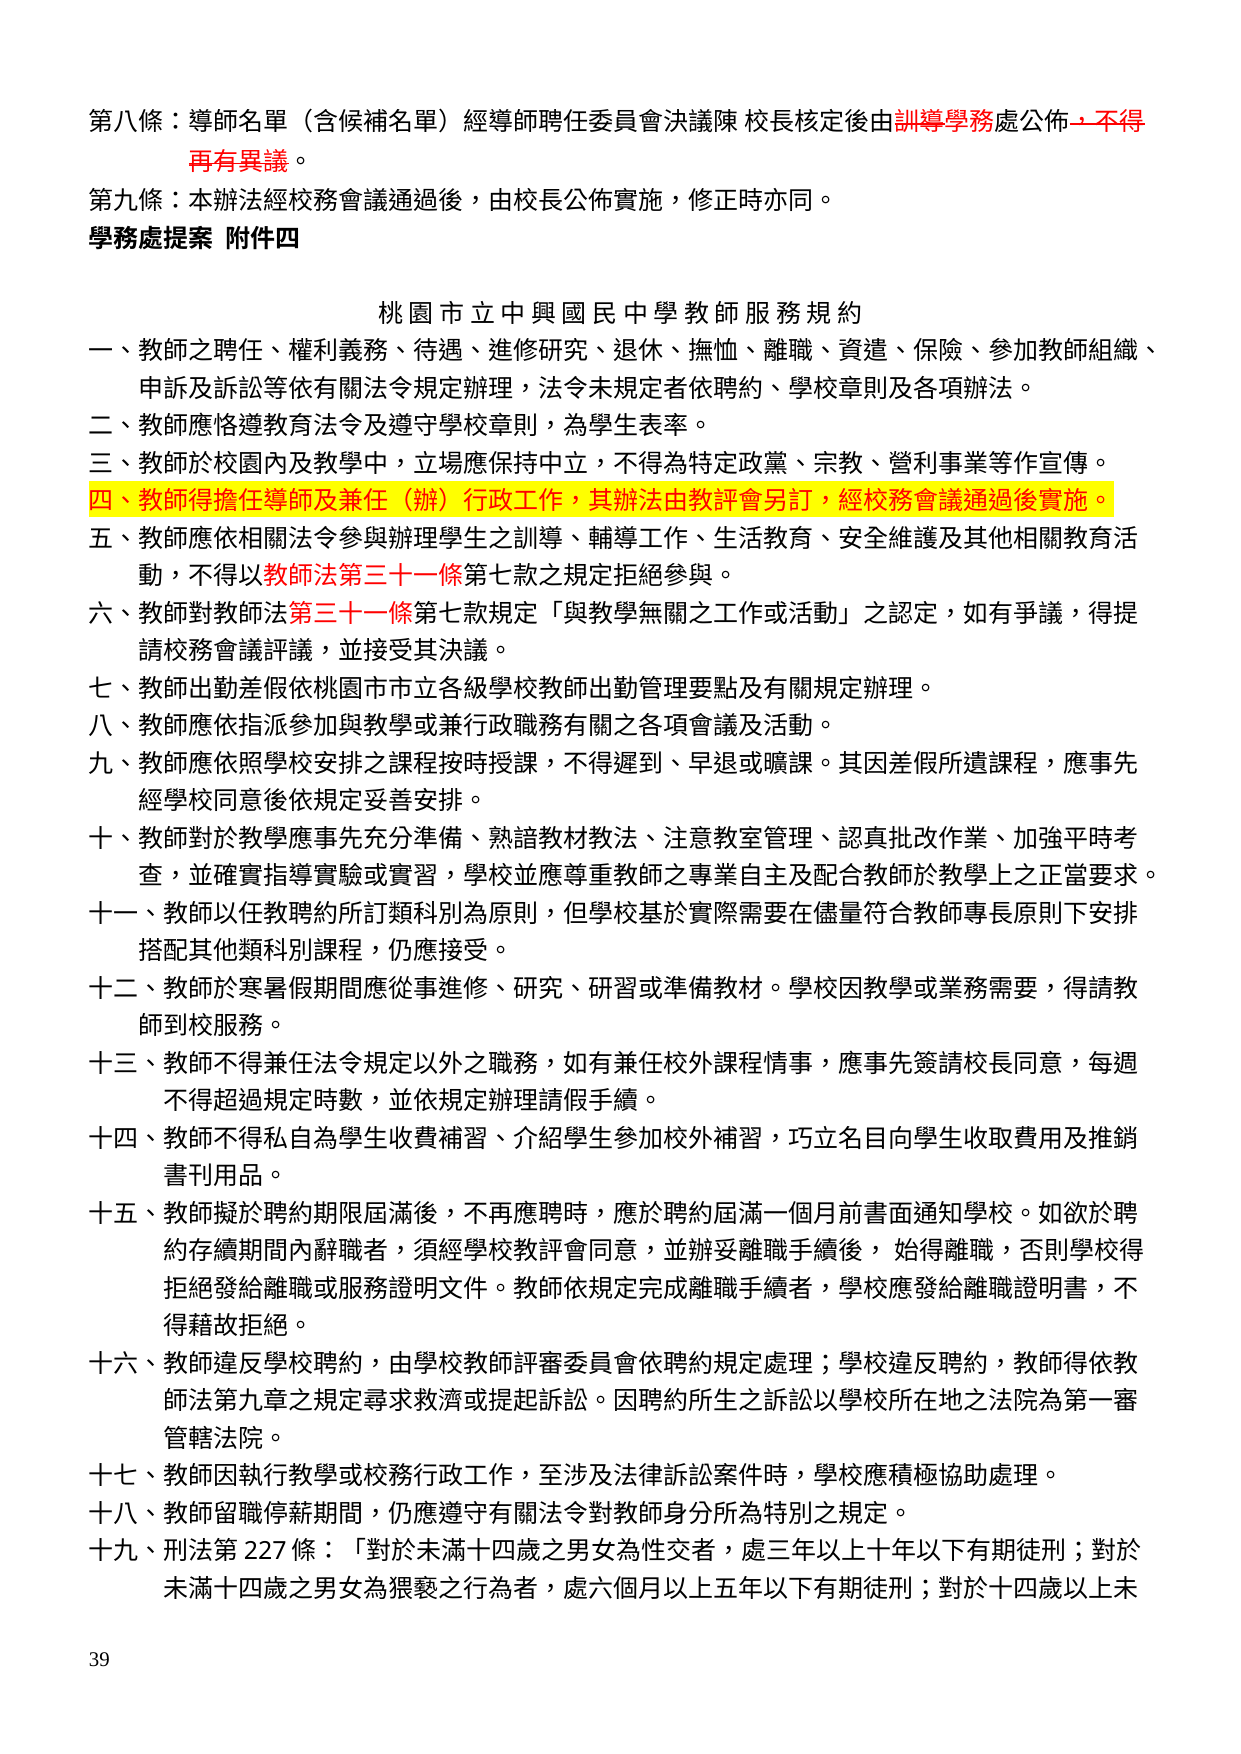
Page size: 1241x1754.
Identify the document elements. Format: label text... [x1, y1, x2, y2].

list 教師出勤差假依桃園市市立各級學校教師出勤管理要點及有關規定辦理。 [89, 668, 1152, 705]
list 教師得擔任導師及兼任（辦）行政工作，其辦法由教評會另訂，經校務會議通過後實施。 [89, 480, 1152, 518]
list 教師應恪遵教育法令及遵守學校章則，為學生表率。 [89, 405, 1152, 443]
list 教師應依照學校安排之課程按時授課，不得遲到、早退或曠課。其因差假所遺課程，應事先經學校同意後依規定妥善安排。 [89, 743, 1152, 818]
list 教師於校園內及教學中，立場應保持中立，不得為特定政黨、宗教、營利事業等作宣傳。 [89, 443, 1152, 480]
text 桃 園 市 立 中 興 國 民 中 學 教 師 服 務 規 約 [89, 293, 1152, 330]
list 學務處提案 附件四 [89, 218, 1152, 255]
list 教師擬於聘約期限屆滿後，不再應聘時，應於聘約屆滿一個月前書面通知學校。如欲於聘約存續期間內辭職者，須經學校教評會同意，並辦妥離職手續後， 始得離職，否則學校得拒絕發給離職或服務證明文件。教師依規定完成離職手續者，學校應發給離職證明書，不得藉故拒絕。 [89, 1193, 1152, 1343]
list 教師以任教聘約所訂類科別為原則，但學校基於實際需要在儘量符合教師專長原則下安排搭配其他類科別課程，仍應接受。 [89, 893, 1152, 968]
list 教師於寒暑假期間應從事進修、研究、研習或準備教材。學校因教學或業務需要，得請教師到校服務。 [89, 968, 1152, 1043]
list 教師應依指派參加與教學或兼行政職務有關之各項會議及活動。 [89, 705, 1152, 743]
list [89, 1530, 1152, 1605]
list 教師對於教學應事先充分準備、熟諳教材教法、注意教室管理、認真批改作業、加強平時考查，並確實指導實驗或實習，學校並應尊重教師之專業自主及配合教師於教學上之正當要求。 [89, 818, 1152, 893]
list 教師因執行教學或校務行政工作，至涉及法律訴訟案件時，學校應積極協助處理。 [89, 1455, 1152, 1493]
list 教師之聘任、權利義務、待遇、進修研究、退休、撫恤、離職、資遣、保險、參加教師組織、申訴及訴訟等依有關法令規定辦理，法令未規定者依聘約、學校章則及各項辦法。 [89, 330, 1152, 405]
list 教師應依相關法令參與辦理學生之訓導、輔導工作、生活教育、安全維護及其他相關教育活動，不得以教師法第三十一條第七款之規定拒絕參與。 [89, 518, 1152, 593]
list 教師違反學校聘約，由學校教師評審委員會依聘約規定處理；學校違反聘約，教師得依教師法第九章之規定尋求救濟或提起訴訟。因聘約所生之訴訟以學校所在地之法院為第一審管轄法院。 [89, 1343, 1152, 1455]
text 第八條：導師名單（含候補名單）經導師聘任委員會決議陳 校長核定後由訓導學務處公佈，不得再有異議。 [89, 99, 1152, 178]
list 教師留職停薪期間，仍應遵守有關法令對教師身分所為特別之規定。 [89, 1493, 1152, 1530]
list 教師對教師法第三十一條第七款規定「與教學無關之工作或活動」之認定，如有爭議，得提請校務會議評議，並接受其決議。 [89, 593, 1152, 668]
text 第九條：本辦法經校務會議通過後，由校長公佈實施，修正時亦同。 [89, 178, 1152, 218]
list 教師不得兼任法令規定以外之職務，如有兼任校外課程情事，應事先簽請校長同意，每週不得超過規定時數，並依規定辦理請假手續。 [89, 1043, 1152, 1118]
list 教師不得私自為學生收費補習、介紹學生參加校外補習，巧立名目向學生收取費用及推銷書刊用品。 [89, 1118, 1152, 1193]
